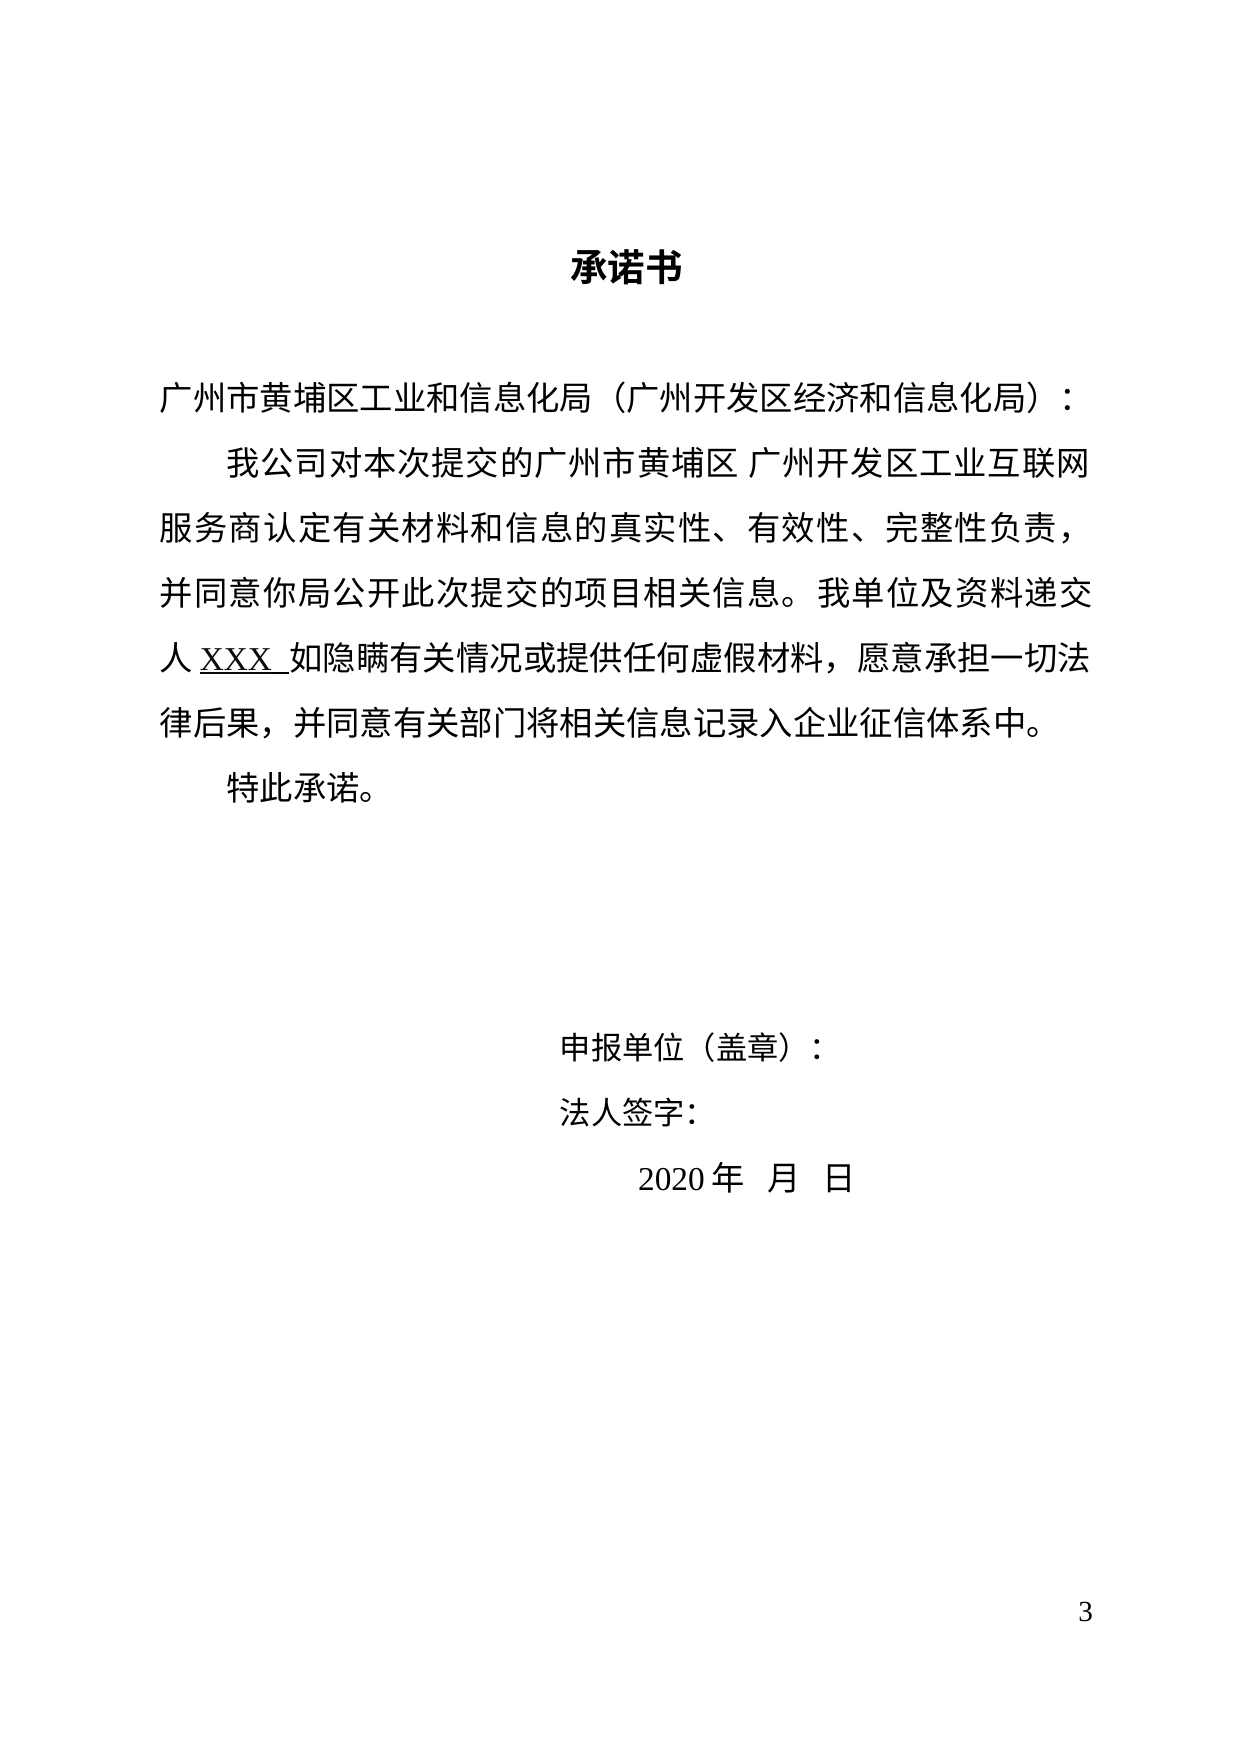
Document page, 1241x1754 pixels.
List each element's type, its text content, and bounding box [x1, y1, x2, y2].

text 申报单位（盖章）： [159, 1013, 1092, 1078]
text 广州市黄埔区工业和信息化局（广州开发区经济和信息化局）： [159, 363, 1092, 428]
text 我公司对本次提交的广州市黄埔区 广州开发区工业互联网服务商认定有关材料和信息的真实性、有效性、完整性负责，并同意你局公开此次提交的项目相关信息。我单位及资料递交人XXX 如隐瞒有关情况或提供任何虚假材料，愿意承担一切法律后果，并同意有关部门将相关信息记录入企业征信体系中。 [159, 428, 1092, 753]
text 特此承诺。 [159, 753, 1092, 818]
text 承诺书 [159, 233, 1092, 298]
text 法人签字： [159, 1078, 1092, 1143]
text 2020年 月 日 [159, 1143, 1092, 1208]
